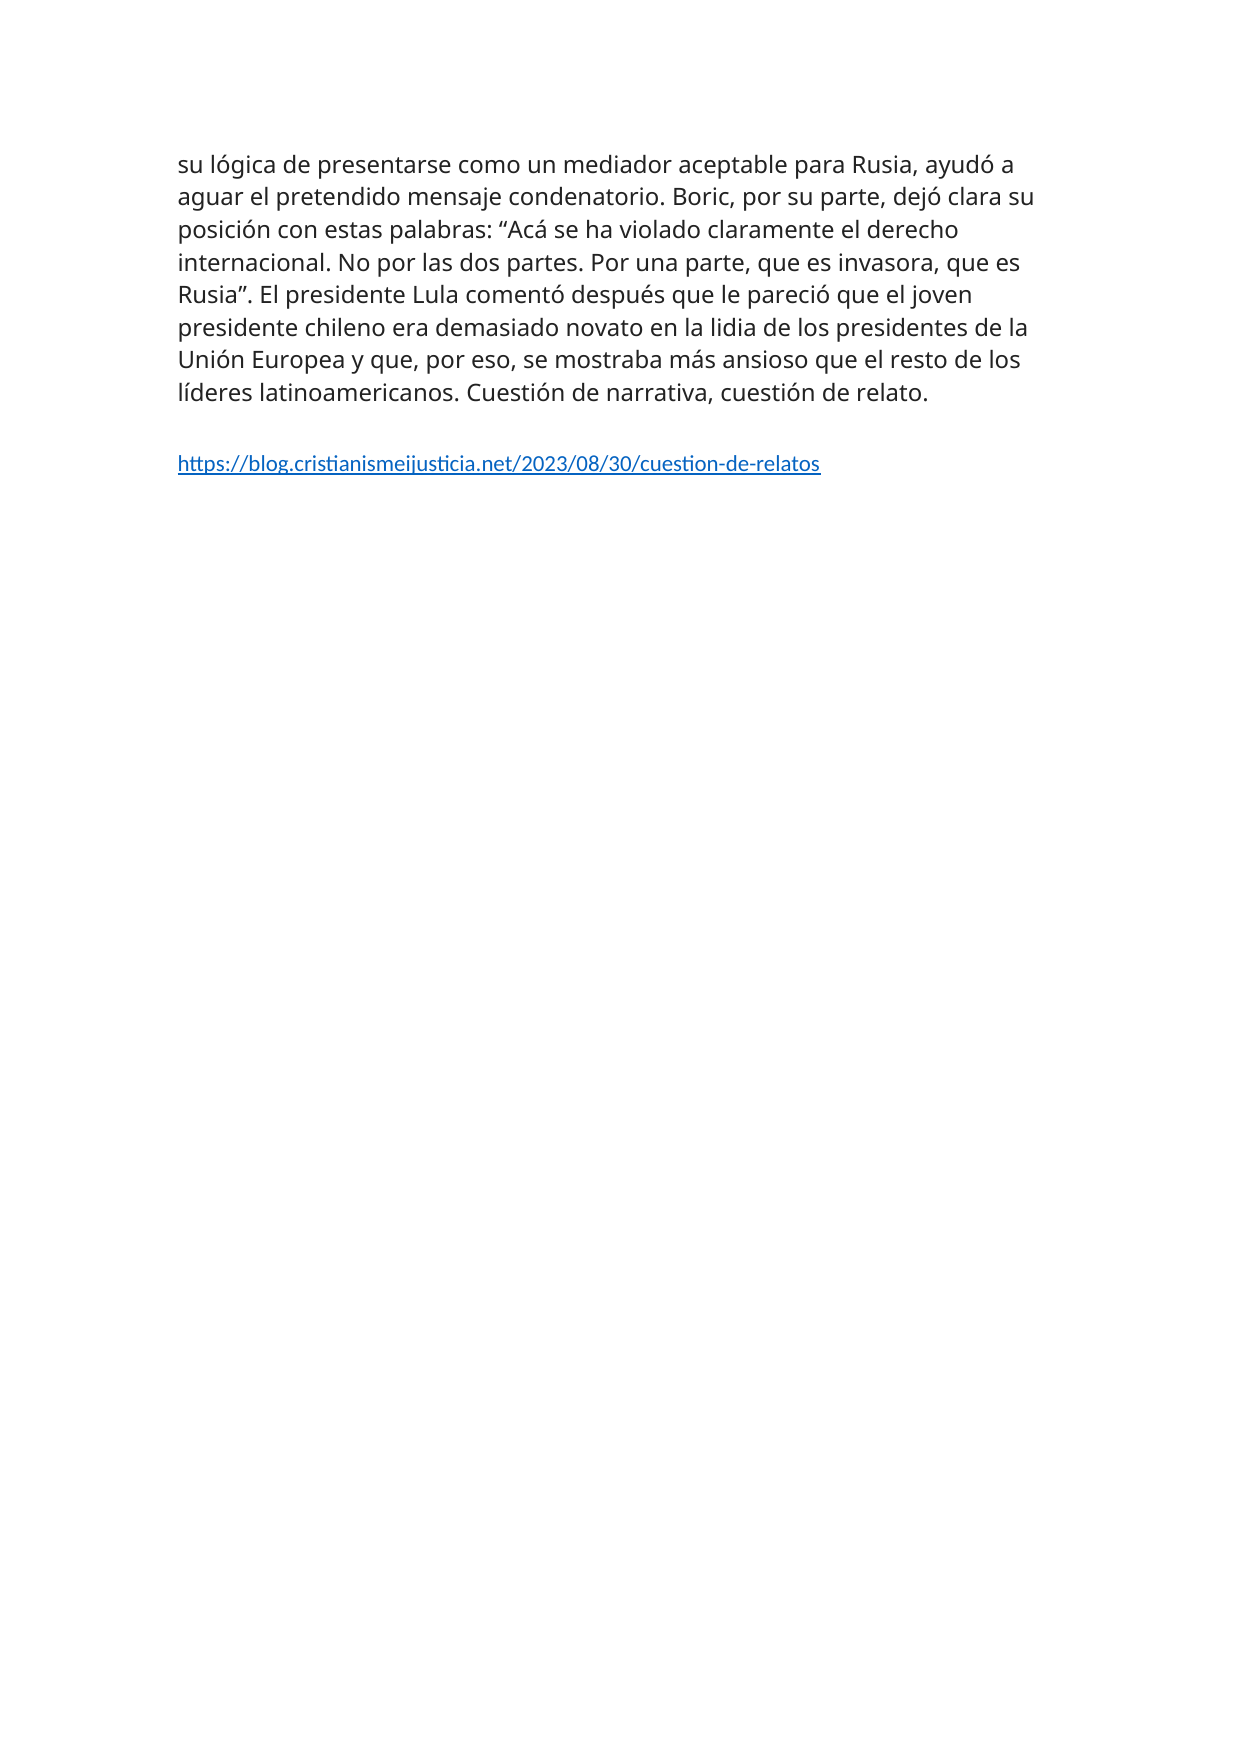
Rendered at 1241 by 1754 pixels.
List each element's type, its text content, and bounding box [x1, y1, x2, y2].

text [177, 148, 1063, 408]
text https://blog.cristianismeijusticia.net/2023/08/30/cuestion-de-relatos [177, 449, 1063, 477]
